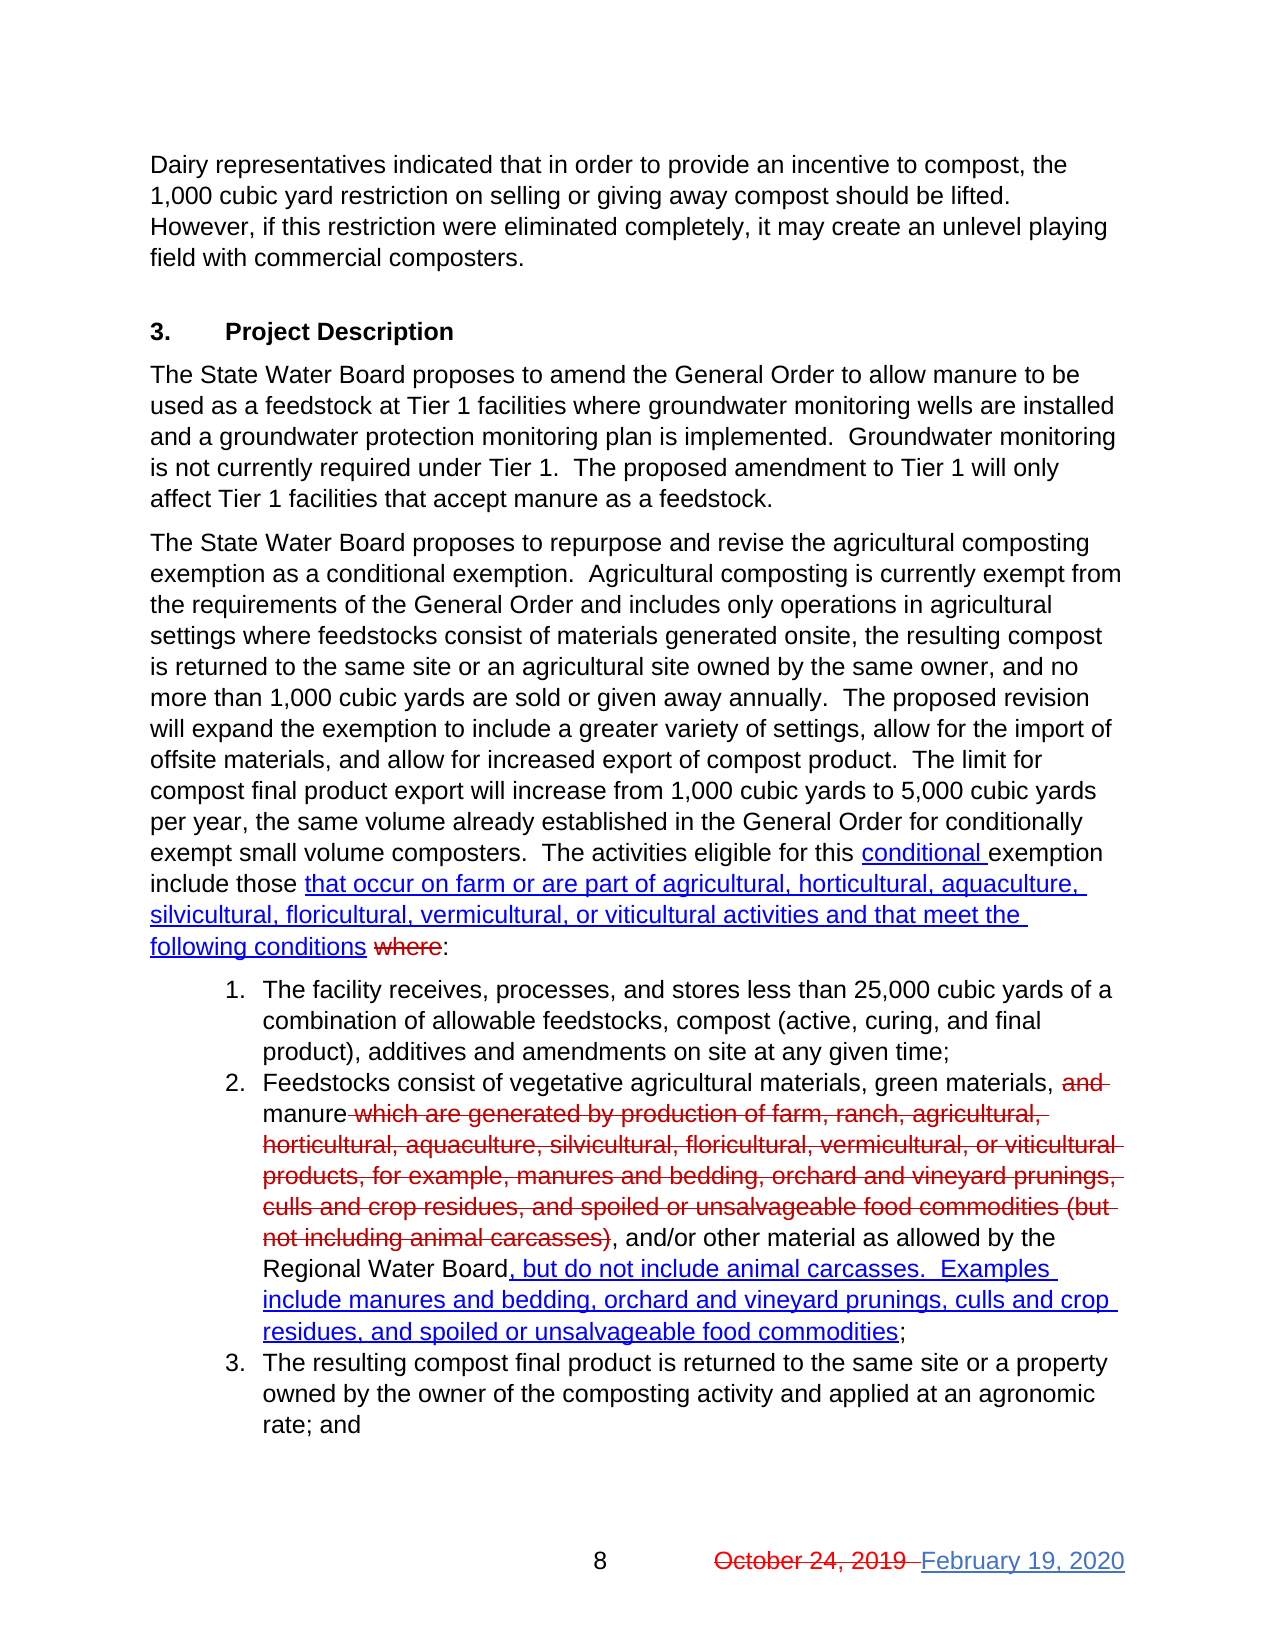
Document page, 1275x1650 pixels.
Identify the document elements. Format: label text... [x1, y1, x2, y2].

text The State Water Board proposes to amend the General Order to allow manure to be used as a feedstock at Tier 1 facilities where groundwater monitoring wells are installed and a groundwater protection monitoring plan is implemented. Groundwater monitoring is not currently required under Tier 1. The proposed amendment to Tier 1 will only affect Tier 1 facilities that accept manure as a feedstock. [150, 360, 1125, 513]
list Feedstocks consist of vegetative agricultural materials, green materials, and manure which are generated by production of farm, ranch, agricultural, horticultural, aquaculture, silvicultural, floricultural, vermicultural, or viticultural products, for example, manures and bedding, orchard and vineyard prunings, culls and crop residues, and spoiled or unsalvageable food commodities (but not including animal carcasses), and/or other material as allowed by the Regional Water Board, but do not include animal carcasses. Examples include manures and bedding, orchard and vineyard prunings, culls and crop residues, and spoiled or unsalvageable food commodities; [225, 1068, 1125, 1345]
list The resulting compost final product is returned to the same site or a property owned by the owner of the composting activity and applied at an agronomic rate; and [225, 1348, 1125, 1438]
list The facility receives, processes, and stores less than 25,000 cubic yards of a combination of allowable feedstocks, compost (active, curing, and final product), additives and amendments on site at any given time; [225, 975, 1125, 1066]
text The State Water Board proposes to repurpose and revise the agricultural composting exemption as a conditional exemption. Agricultural composting is currently exempt from the requirements of the General Order and includes only operations in agricultural settings where feedstocks consist of materials generated onsite, the resulting compost is returned to the same site or an agricultural site owned by the same owner, and no more than 1,000 cubic yards are sold or given away annually. The proposed revision will expand the exemption to include a greater variety of settings, allow for the import of offsite materials, and allow for increased export of compost product. The limit for compost final product export will increase from 1,000 cubic yards to 5,000 cubic yards per year, the same volume already established in the General Order for conditionally exempt small volume composters. The activities eligible for this conditional exemption include those that occur on farm or are part of agricultural, horticultural, aquaculture, silvicultural, floricultural, vermicultural, or viticultural activities and that meet the following conditions where: [150, 528, 1125, 960]
text Dairy representatives indicated that in order to provide an incentive to compost, the 1,000 cubic yard restriction on selling or giving away compost should be lifted. However, if this restriction were eliminated completely, it may create an unlevel playing field with commercial composters. [150, 150, 1125, 302]
subtitle 3. Project Description [150, 317, 1125, 346]
